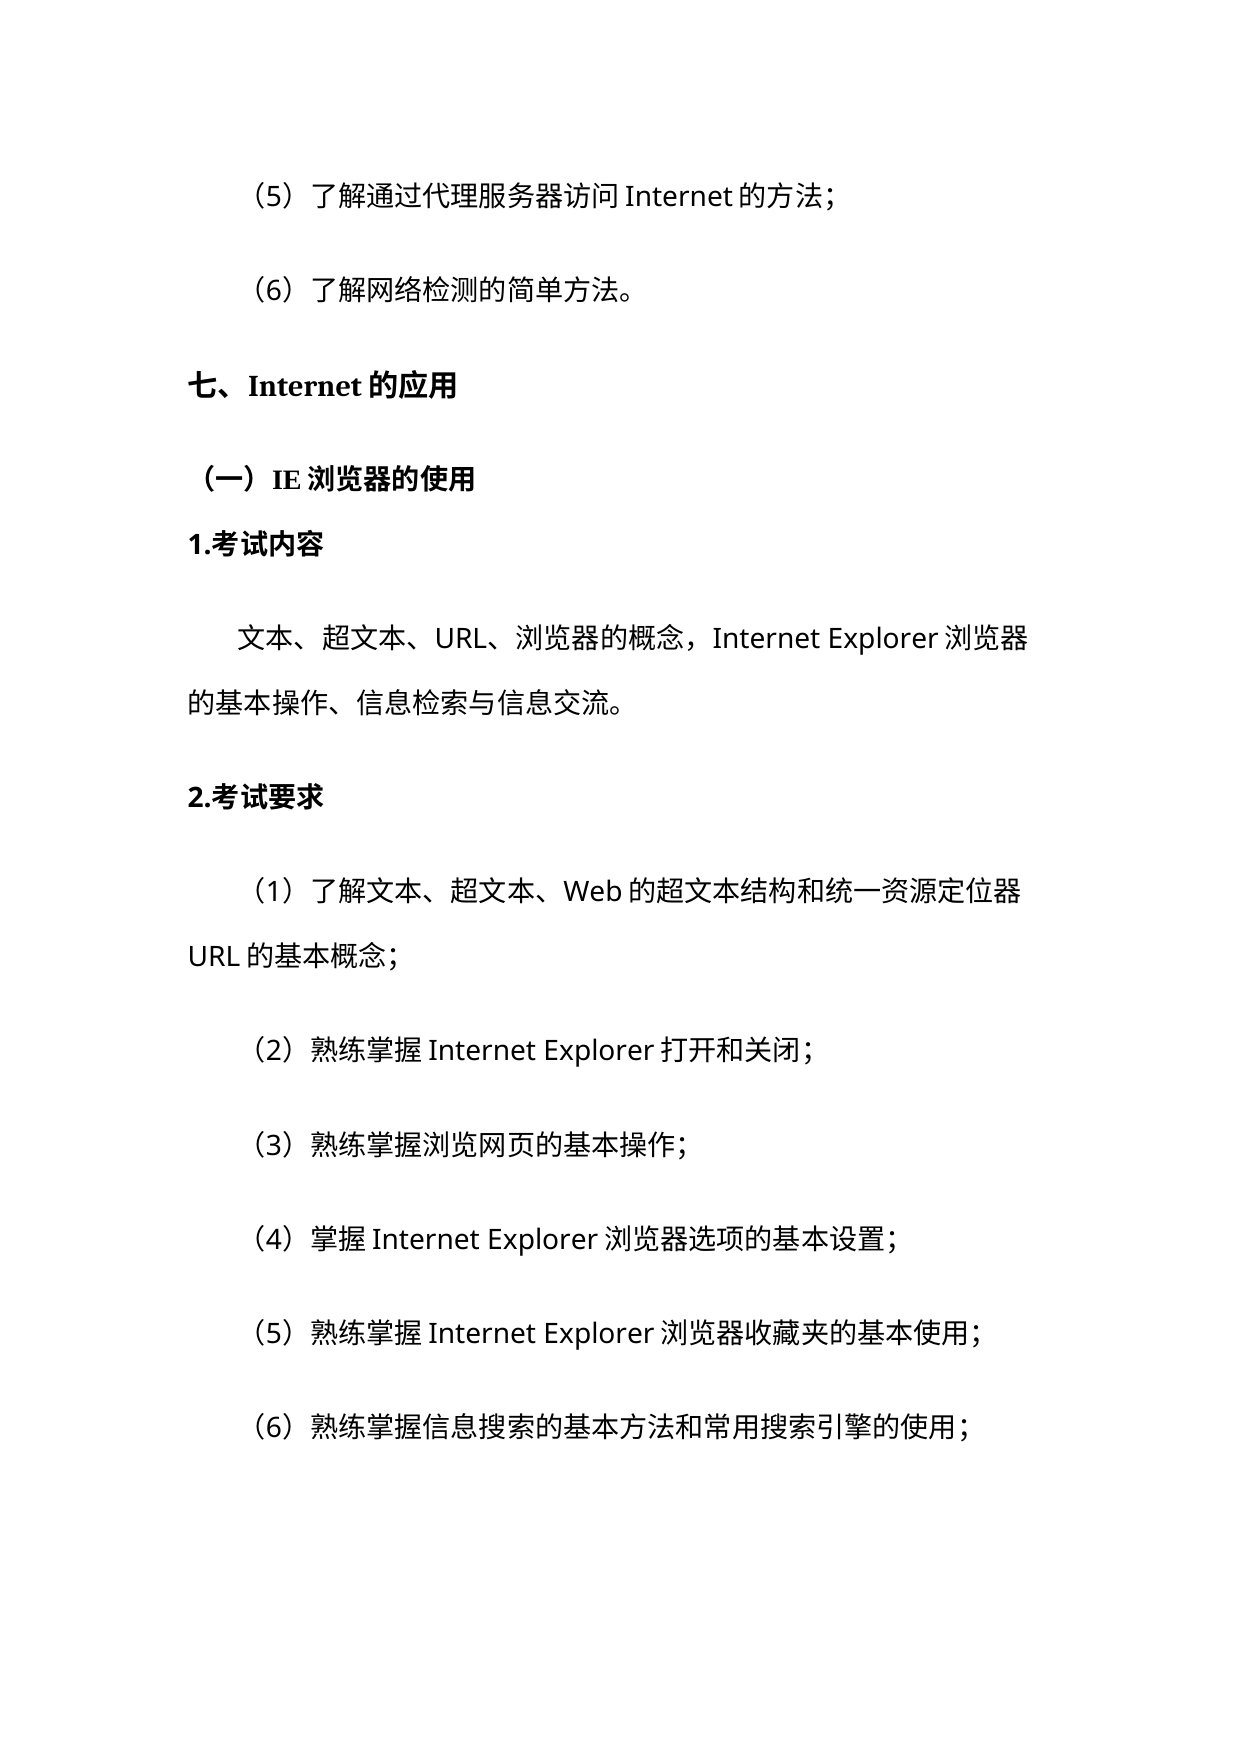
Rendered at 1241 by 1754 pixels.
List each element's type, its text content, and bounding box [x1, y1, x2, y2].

text （5）熟练掌握Internet Explorer浏览器收藏夹的基本使用； [187, 1299, 1053, 1364]
text 文本、超文本、URL、浏览器的概念，Internet Explorer浏览器的基本操作、信息检索与信息交流。 [187, 604, 1053, 734]
text 1.考试内容 [187, 509, 1053, 574]
text 2.考试要求 [187, 763, 1053, 828]
text （3）熟练掌握浏览网页的基本操作； [187, 1110, 1053, 1175]
text （6）了解网络检测的简单方法。 [187, 256, 1053, 321]
text （1）了解文本、超文本、Web的超文本结构和统一资源定位器URL的基本概念； [187, 857, 1053, 987]
text 七、Internet的应用 [187, 350, 1053, 415]
text （4）掌握Internet Explorer浏览器选项的基本设置； [187, 1204, 1053, 1269]
text （一）IE浏览器的使用 [187, 444, 1053, 509]
text （5）了解通过代理服务器访问Internet的方法； [187, 162, 1053, 227]
text （6）熟练掌握信息搜索的基本方法和常用搜索引擎的使用； [187, 1393, 1053, 1458]
text （2）熟练掌握Internet Explorer打开和关闭； [187, 1016, 1053, 1081]
